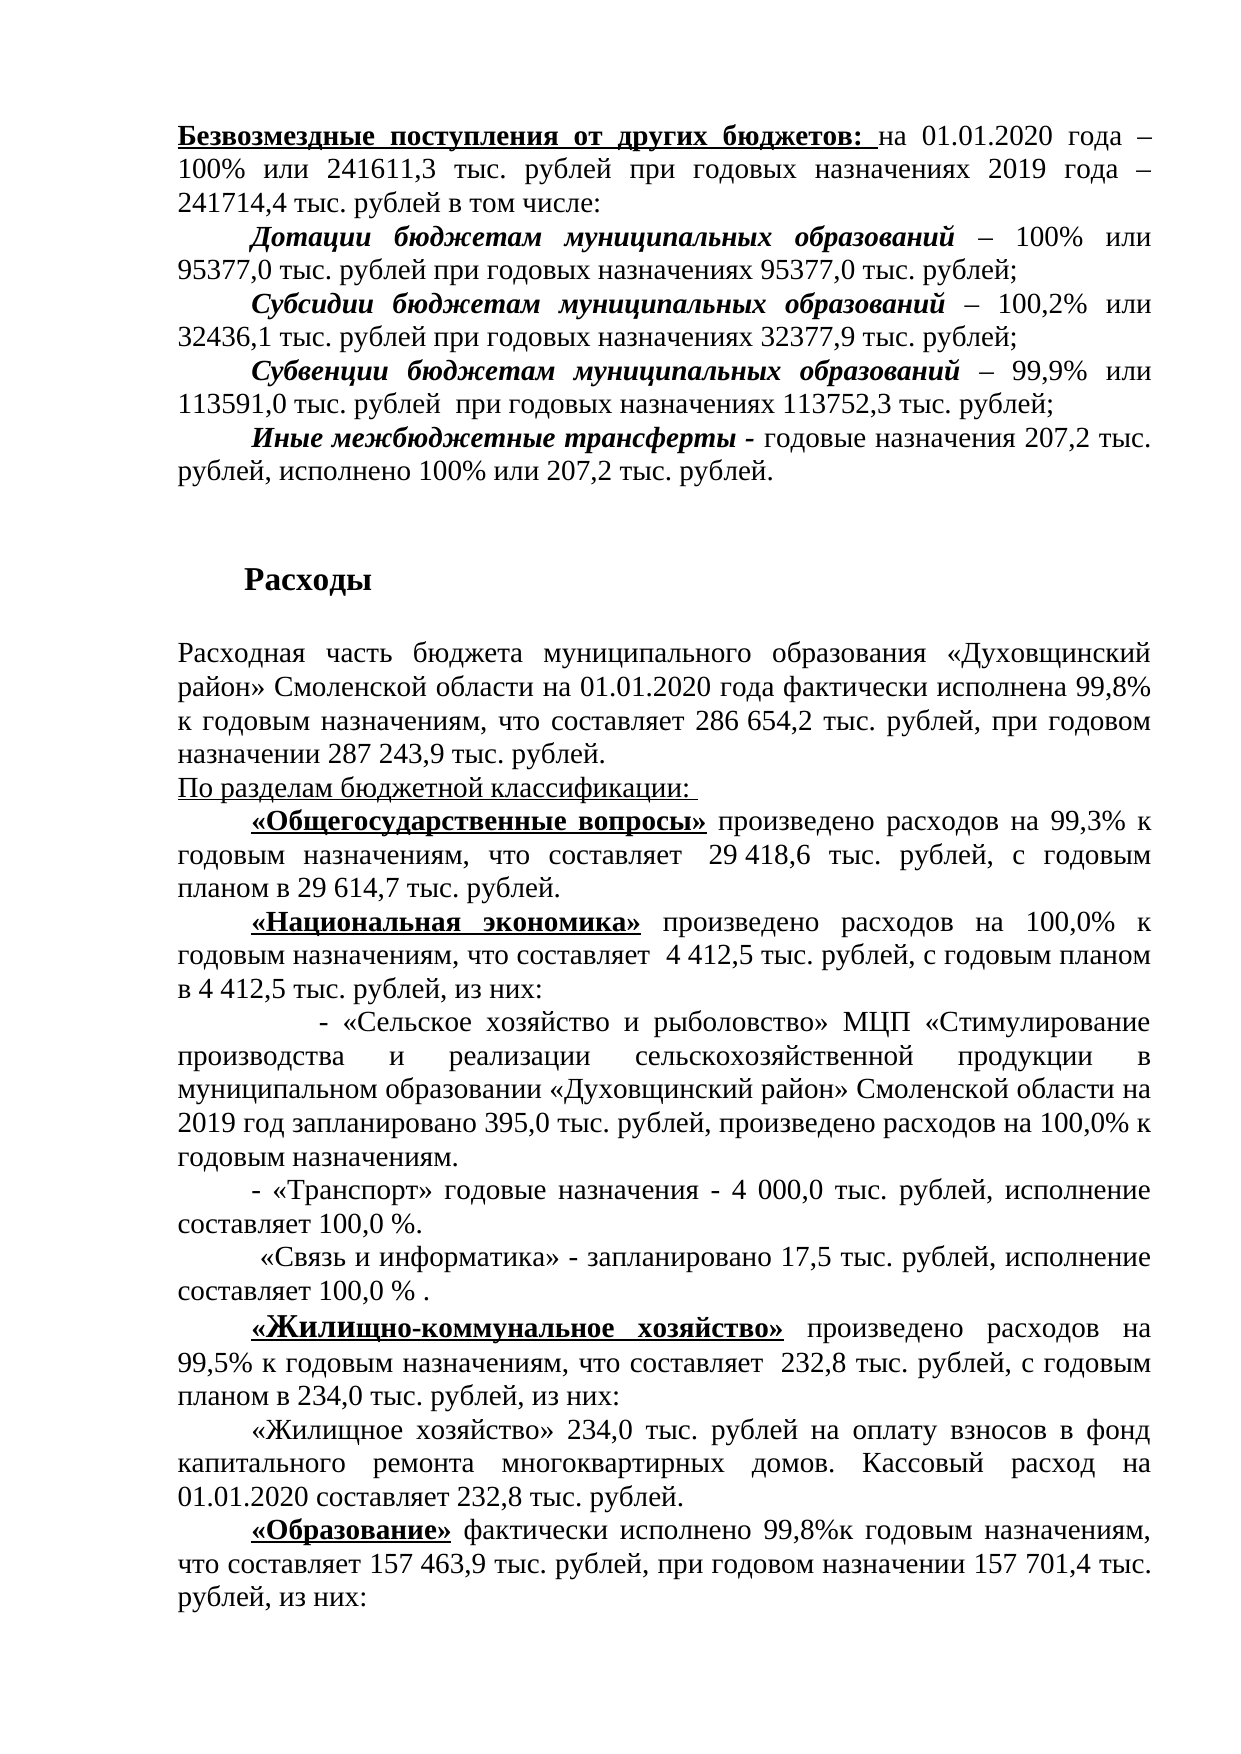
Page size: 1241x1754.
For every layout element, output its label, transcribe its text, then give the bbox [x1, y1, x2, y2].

text «Общегосударственные вопросы» произведено расходов на 99,3% к годовым назначениям, что составляет 29 418,6 тыс. рублей, с годовым планом в 29 614,7 тыс. рублей. [177, 803, 1152, 904]
text «Связь и информатика» - запланировано 17,5 тыс. рублей, исполнение составляет 100,0 % . [177, 1239, 1152, 1306]
text «Образование» фактически исполнено 99,8%к годовым назначениям, что составляет 157 463,9 тыс. рублей, при годовом назначении 157 701,4 тыс. рублей, из них: [177, 1512, 1152, 1613]
text - «Сельское хозяйство и рыболовство» МЦП «Стимулирование производства и реализации сельскохозяйственной продукции в муниципальном образовании «Духовщинский район» Смоленской области на 2019 год запланировано 395,0 тыс. рублей, произведено расходов на 100,0% к годовым назначениям. [177, 1004, 1152, 1172]
text Расходная часть бюджета муниципального образования «Духовщинский район» Смоленской области на 01.01.2020 года фактически исполнена 99,8% к годовым назначениям, что составляет 286 654,2 тыс. рублей, при годовом назначении 287 243,9 тыс. рублей. [177, 636, 1152, 770]
text Безвозмездные поступления от других бюджетов: на 01.01.2020 года –100% или 241611,3 тыс. рублей при годовых назначениях 2019 года – 241714,4 тыс. рублей в том числе: [177, 118, 1152, 219]
text Иные межбюджетные трансферты - годовые назначения 207,2 тыс. рублей, исполнено 100% или 207,2 тыс. рублей. [177, 420, 1152, 487]
text Субсидии бюджетам муниципальных образований – 100,2% или 32436,1 тыс. рублей при годовых назначениях 32377,9 тыс. рублей; [177, 286, 1152, 353]
text Дотации бюджетам муниципальных образований – 100% или 95377,0 тыс. рублей при годовых назначениях 95377,0 тыс. рублей; [177, 219, 1152, 286]
text По разделам бюджетной классификации: [177, 770, 1152, 803]
text Расходы [177, 559, 1152, 597]
text Субвенции бюджетам муниципальных образований – 99,9% или 113591,0 тыс. рублей при годовых назначениях 113752,3 тыс. рублей; [177, 353, 1152, 420]
text - «Транспорт» годовые назначения - 4 000,0 тыс. рублей, исполнение составляет 100,0 %. [177, 1172, 1152, 1239]
text «Жилищное хозяйство» 234,0 тыс. рублей на оплату взносов в фонд капитального ремонта многоквартирных домов. Кассовый расход на 01.01.2020 составляет 232,8 тыс. рублей. [177, 1412, 1152, 1512]
text «Национальная экономика» произведено расходов на 100,0% к годовым назначениям, что составляет 4 412,5 тыс. рублей, с годовым планом в 4 412,5 тыс. рублей, из них: [177, 904, 1152, 1004]
text «Жилищно-коммунальное хозяйство» произведено расходов на 99,5% к годовым назначениям, что составляет 232,8 тыс. рублей, с годовым планом в 234,0 тыс. рублей, из них: [177, 1306, 1152, 1412]
